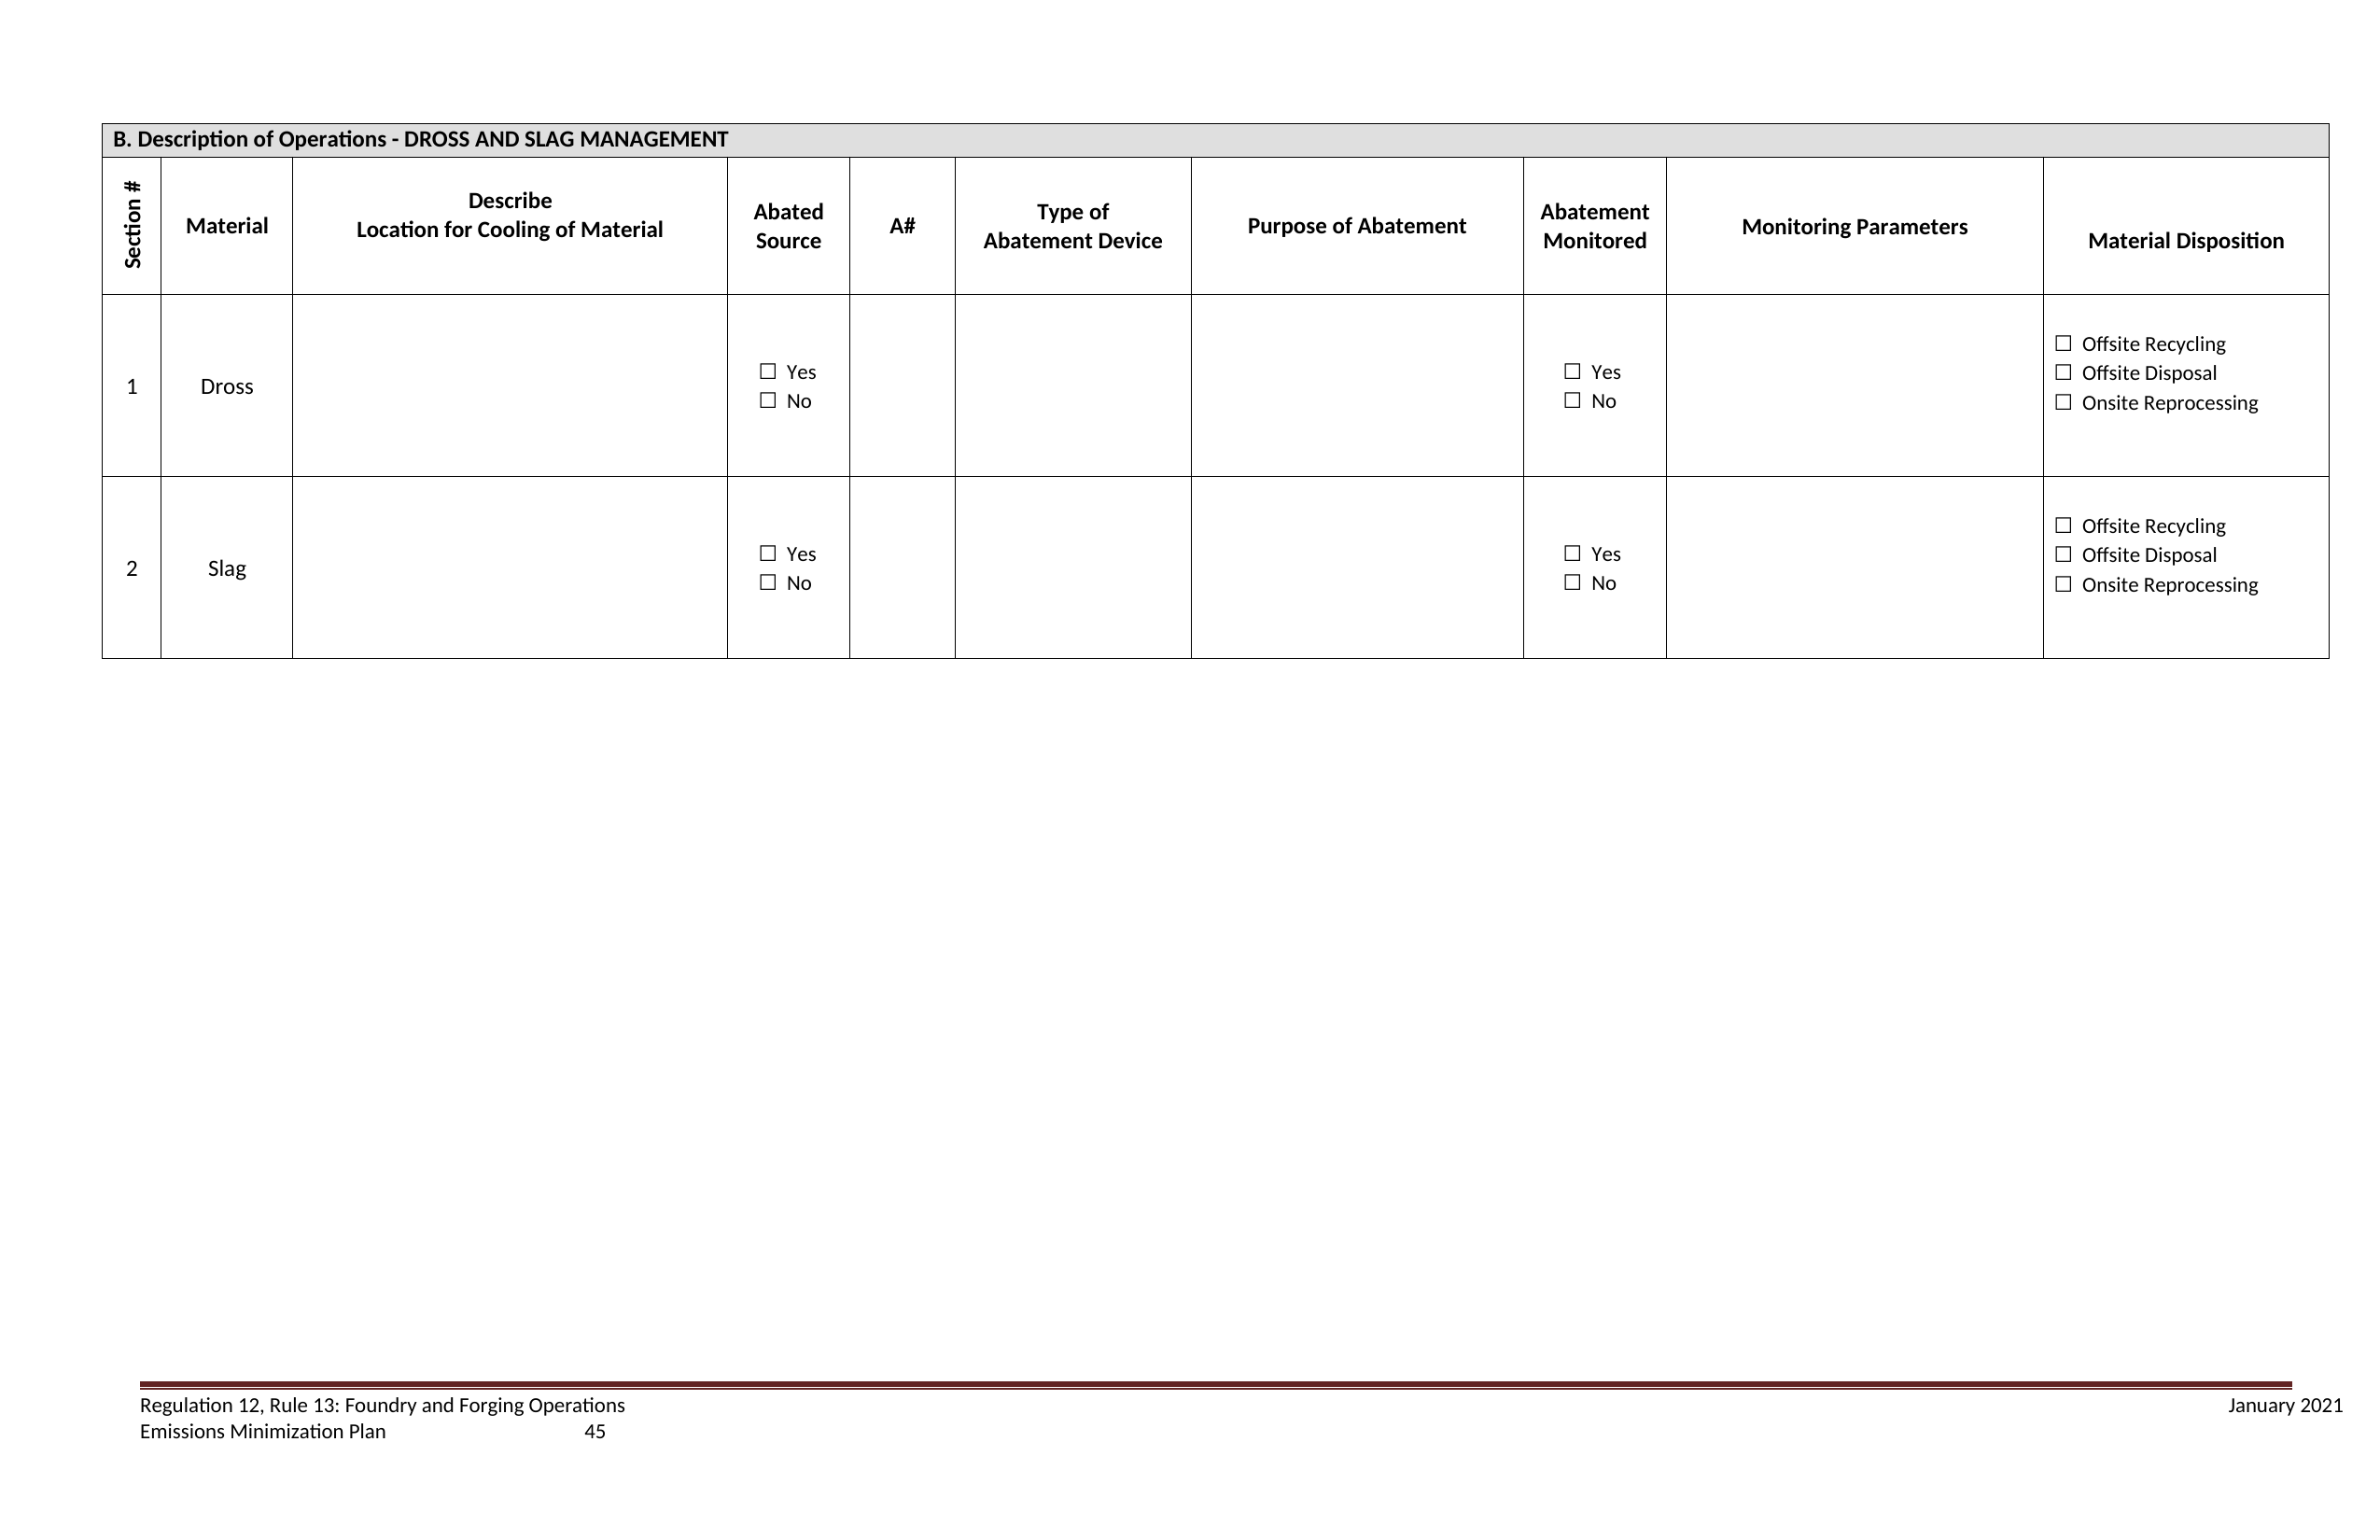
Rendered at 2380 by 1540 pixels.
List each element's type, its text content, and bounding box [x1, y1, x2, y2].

table_cell [293, 477, 727, 658]
table_cell [956, 295, 1191, 476]
table_cell Abatement Monitored [1524, 158, 1666, 294]
table_cell Abated Source [728, 158, 849, 294]
table_cell 2 [103, 477, 161, 658]
table_cell Material Disposition [2044, 158, 2329, 294]
table_cell [1667, 295, 2043, 476]
table_cell Yes No [1524, 295, 1666, 476]
table_cell [850, 295, 955, 476]
table_cell [1667, 477, 2043, 658]
table_cell A# [850, 158, 955, 294]
table_cell 1 [103, 295, 161, 476]
table_cell [1192, 477, 1523, 658]
table_cell Offsite Recycling Offsite Disposal Onsite Reprocessing [2044, 295, 2329, 476]
table_cell Purpose of Abatement [1192, 158, 1523, 294]
table_cell Yes No [728, 295, 849, 476]
table_cell [850, 477, 955, 658]
table_cell Slag [161, 477, 292, 658]
table_cell Monitoring Parameters [1667, 158, 2043, 294]
table_cell Material [161, 158, 292, 294]
table_cell Yes No [728, 477, 849, 658]
table_cell Dross [161, 295, 292, 476]
table_cell Section # [103, 158, 161, 294]
table_cell [1192, 295, 1523, 476]
table_header B. Description of Operations - DROSS AND SLAG MANAGEMENT [103, 124, 2329, 157]
table_cell [956, 477, 1191, 658]
table_cell Yes No [1524, 477, 1666, 658]
table_cell Describe Location for Cooling of Material [293, 158, 727, 294]
table_cell [293, 295, 727, 476]
table_cell Offsite Recycling Offsite Disposal Onsite Reprocessing [2044, 477, 2329, 658]
table_cell Type of Abatement Device [956, 158, 1191, 294]
